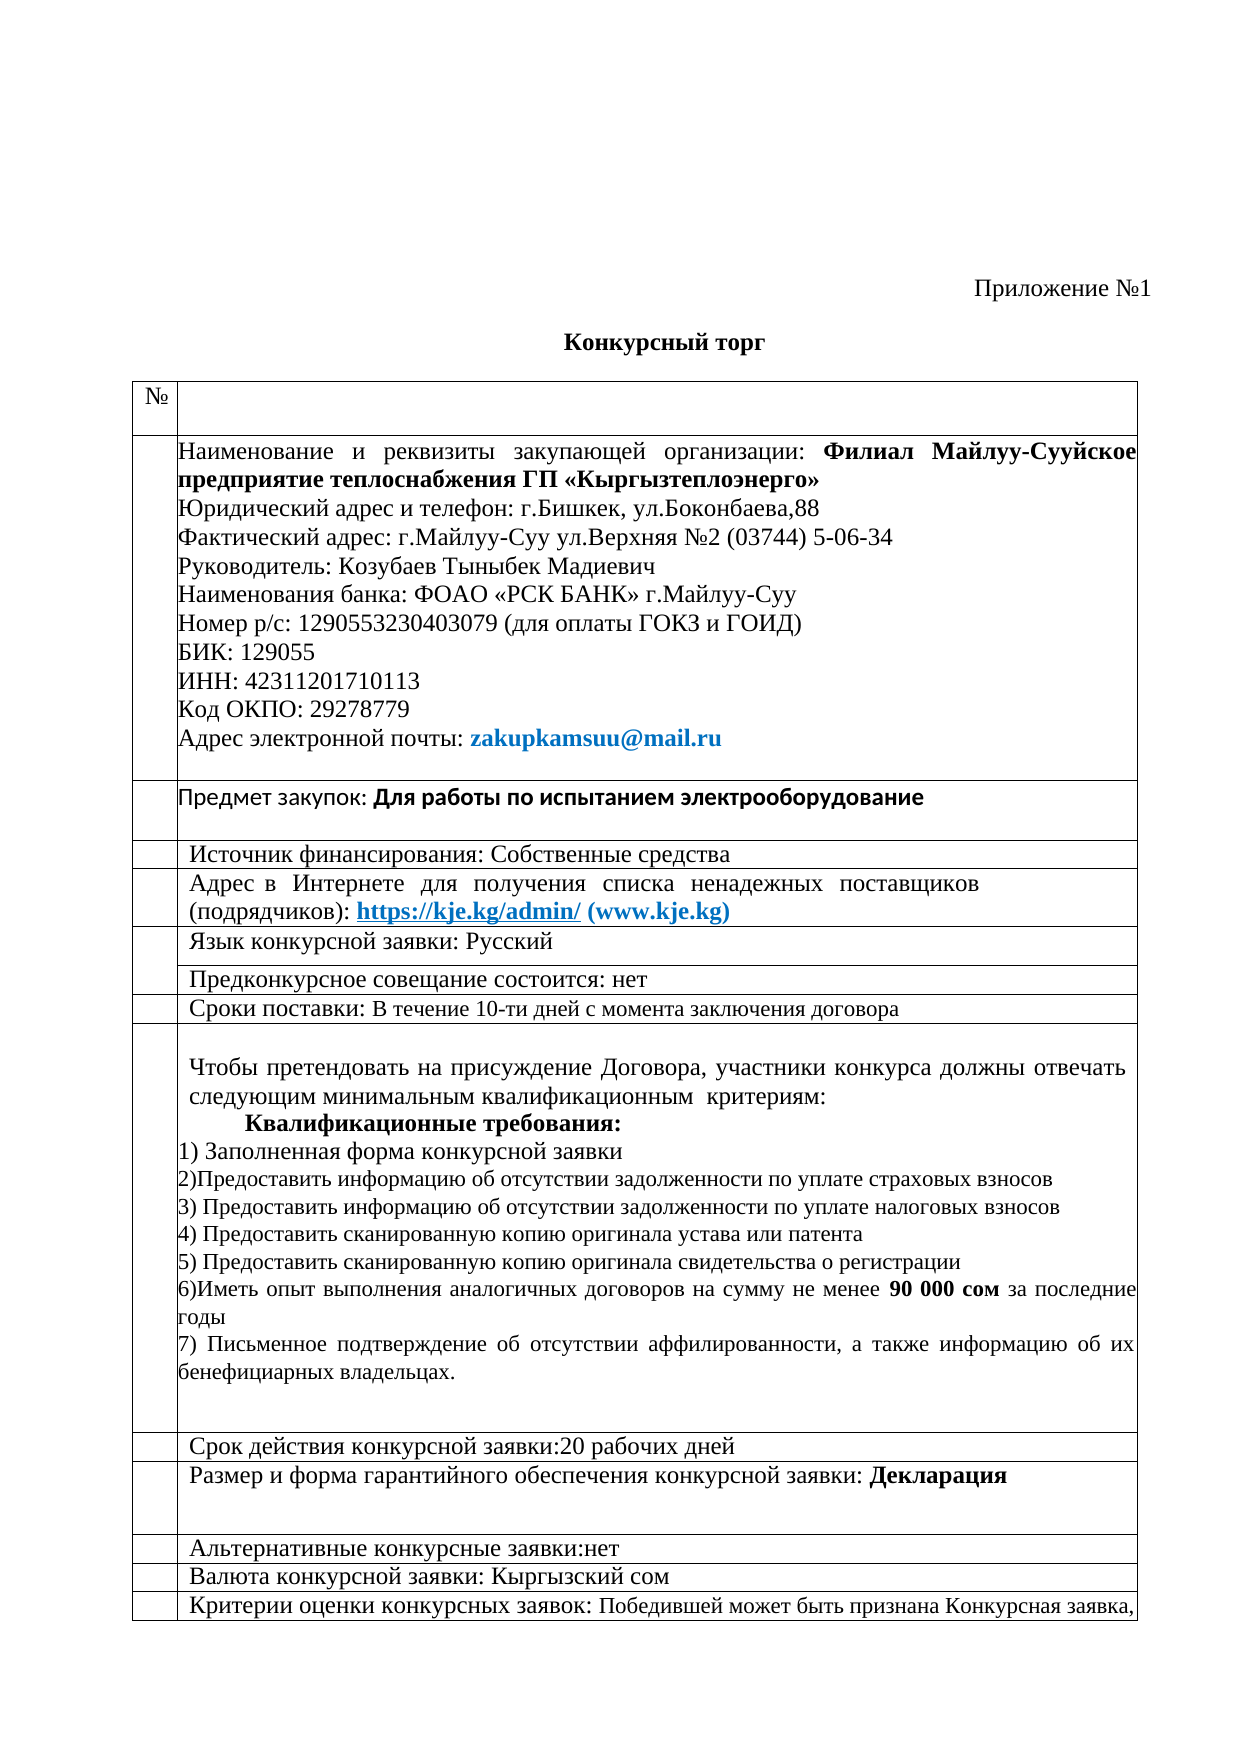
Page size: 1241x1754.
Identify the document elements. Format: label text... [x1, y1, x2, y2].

text Конкурсный торг [177, 327, 1152, 356]
table_cell Предконкурсное совещание состоится: нет [178, 966, 1137, 994]
table_cell [133, 1433, 177, 1461]
table_header [178, 382, 1137, 435]
table_cell [133, 869, 177, 926]
table_cell Сроки поставки: В течение 10-ти дней с момента заключения договора [178, 995, 1137, 1022]
table_cell Размер и форма гарантийного обеспечения конкурсной заявки: Декларация [178, 1462, 1137, 1534]
table_cell Наименование и реквизиты закупающей организации: Филиал Майлуу-Сууйское предприятие теплоснабжения ГП «Кыргызтеплоэнерго» Юридический адрес и телефон: г.Бишкек, ул.Боконбаева,88 Фактический адрес: г.Майлуу-Суу ул.Верхняя №2 (03744) 5-06-34 Руководитель: Козубаев Тыныбек Мадиевич Наименования банка: ФОАО «РСК БАНК» г.Майлуу-Суу Номер р/с: 1290553230403079 (для оплаты ГОКЗ и ГОИД) БИК: 129055 ИНН: 42311201710113 Код ОКПО: 29278779 Адрес электронной почты: zakupkamsuu@mail.ru [178, 436, 1137, 780]
table_cell [133, 841, 177, 868]
table_cell [133, 1592, 177, 1620]
table_cell [133, 1462, 177, 1534]
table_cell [178, 1592, 1137, 1620]
table_cell [133, 995, 177, 1022]
table_cell [133, 1564, 177, 1591]
table_cell Адрес в Интернете для получения списка ненадежных поставщиков (подрядчиков): https://kje.kg/admin/ (www.kje.kg) [178, 869, 1137, 926]
table_cell Альтернативные конкурсные заявки:нет [178, 1535, 1137, 1562]
table_cell Язык конкурсной заявки: Русский [178, 927, 1137, 965]
table_header № [133, 382, 177, 435]
table_cell Валюта конкурсной заявки: Кыргызский сом [178, 1564, 1137, 1591]
table_cell [133, 927, 177, 994]
table_cell Чтобы претендовать на присуждение Договора, участники конкурса должны отвечать следующим минимальным квалификационным критериям: Квалификационные требования: 1) Заполненная форма конкурсной заявки 2)Предоставить информацию об отсутствии задолженности по уплате страховых взносов 3) Предоставить информацию об отсутствии задолженности по уплате налоговых взносов 4) Предоставить сканированную копию оригинала устава или патента 5) Предоставить сканированную копию оригинала свидетельства о регистрации 6)Иметь опыт выполнения аналогичных договоров на сумму не менее 90 000 сом за последние годы 7) Письменное подтверждение об отсутствии аффилированности, а также информацию об их бенефициарных владельцах. [178, 1024, 1137, 1432]
table_cell Срок действия конкурсной заявки:20 рабочих дней [178, 1433, 1137, 1461]
table_cell [133, 1024, 177, 1432]
table_cell Источник финансирования: Собственные средства [178, 841, 1137, 868]
table_cell [133, 781, 177, 839]
text Приложение №1 [177, 273, 1152, 302]
table_cell Предмет закупок: Для работы по испытанием электрооборудование [178, 781, 1137, 839]
table_cell [133, 436, 177, 780]
table_cell [133, 1535, 177, 1562]
